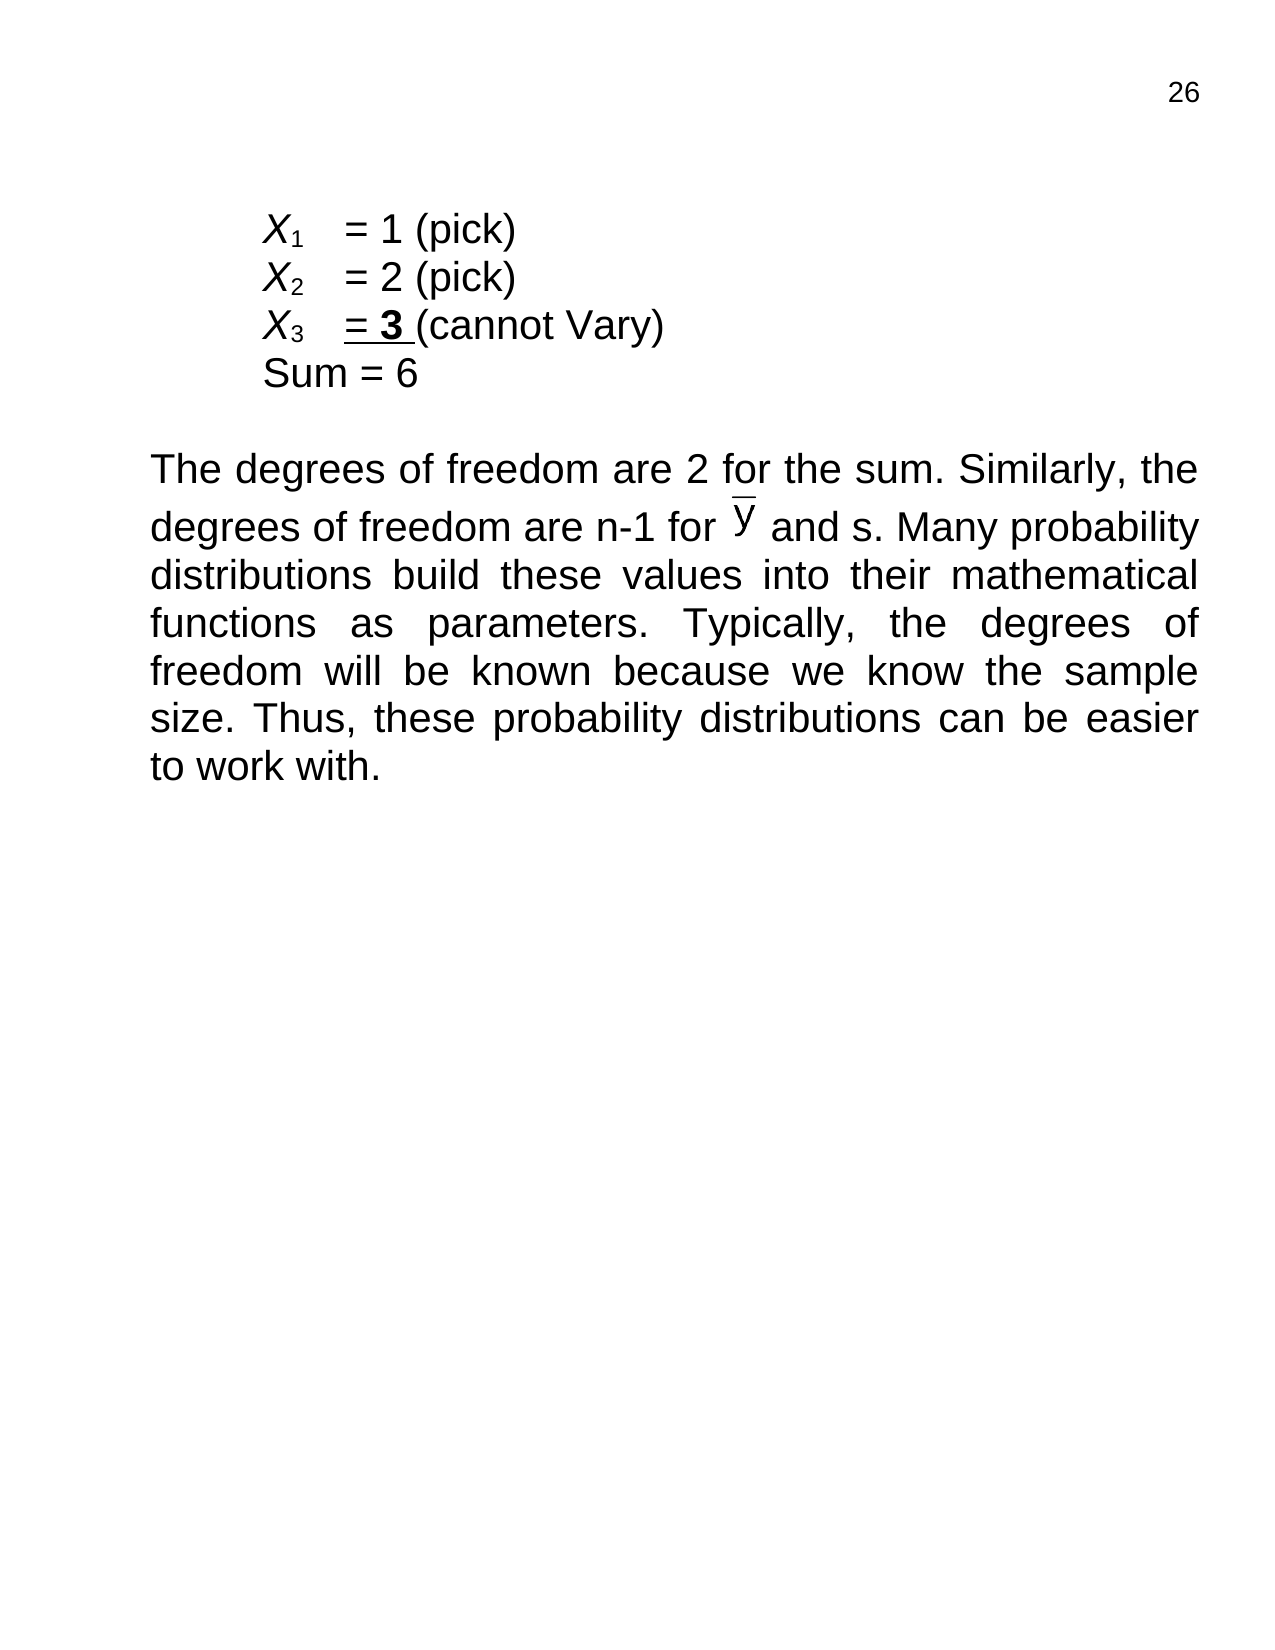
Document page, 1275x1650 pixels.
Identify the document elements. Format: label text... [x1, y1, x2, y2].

text X2 = 2 (pick) X3 = 3 (cannot Vary) Sum = 6 [262, 252, 1200, 396]
text X1 = 1 (pick) [262, 204, 1200, 252]
text The degrees of freedom are 2 for the sum. Similarly, the degrees of freedom are n-1 for and s. Many probability distributions build these values into their mathematical functions as parameters. Typically, the degrees of freedom will be known because we know the sample size. Thus, these probability distributions can be easier to work with. [150, 444, 1200, 790]
